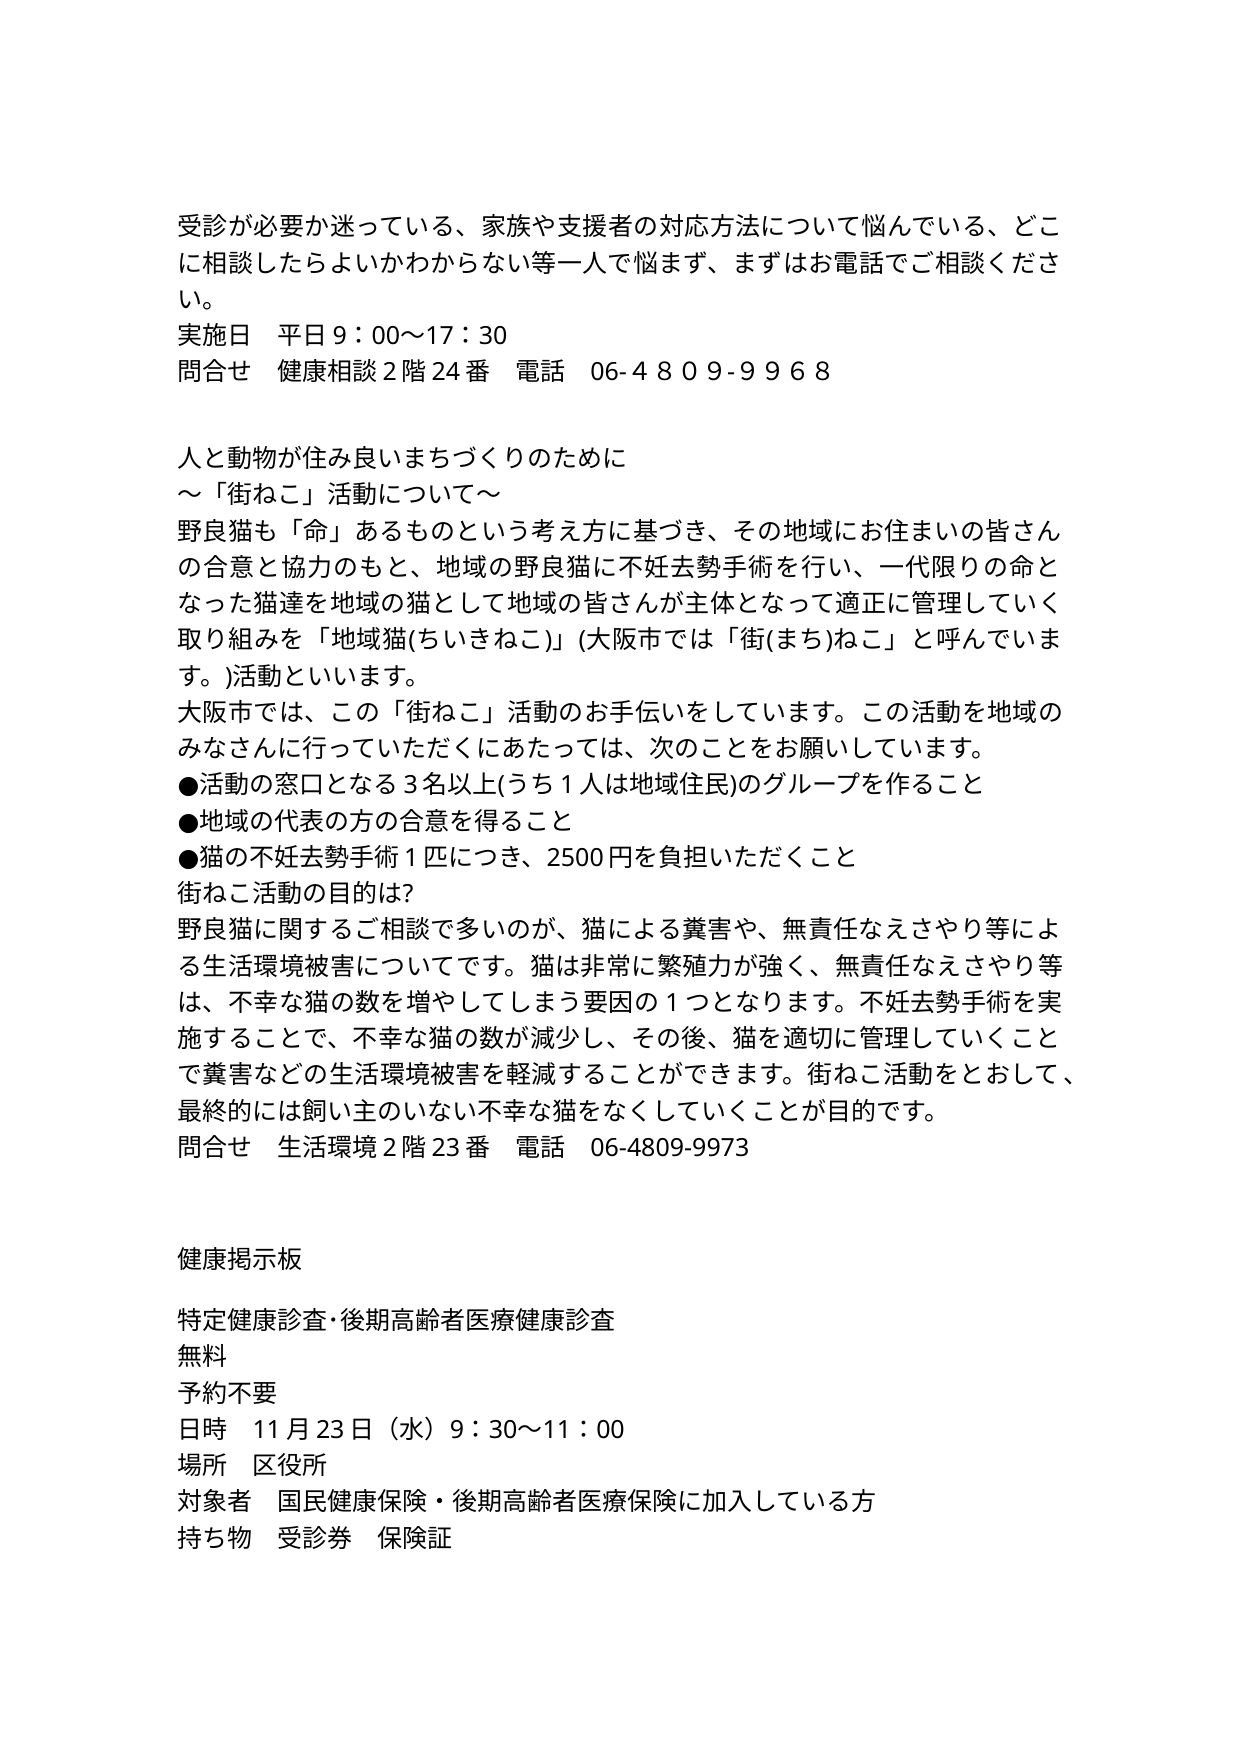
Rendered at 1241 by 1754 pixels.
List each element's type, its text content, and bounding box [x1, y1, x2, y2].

text ●猫の不妊去勢手術1匹につき、2500円を負担いただくこと [177, 837, 1063, 873]
text 街ねこ活動の目的は? [177, 873, 1063, 910]
text 野良猫も「命」あるものという考え方に基づき、その地域にお住まいの皆さんの合意と協力のもと、地域の野良猫に不妊去勢手術を行い、一代限りの命となった猫達を地域の猫として地域の皆さんが主体となって適正に管理していく取り組みを「地域猫(ちいきねこ)」(大阪市では「街(まち)ねこ」と呼んでいます。)活動といいます。 [177, 511, 1063, 692]
text ●活動の窓口となる3名以上(うち1人は地域住民)のグループを作ること [177, 765, 1063, 801]
text 予約不要 [177, 1373, 1063, 1409]
text 人と動物が住み良いまちづくりのために [177, 438, 1063, 475]
text 日時 11月23日（水）9：30～11：00 [177, 1409, 1063, 1446]
text 問合せ 生活環境2階23番 電話 06-4809-9973 [177, 1127, 1063, 1163]
text 健康掲示板 [177, 1239, 1063, 1275]
text 場所 区役所 [177, 1446, 1063, 1482]
text 無料 [177, 1337, 1063, 1373]
text 受診が必要か迷っている、家族や支援者の対応方法について悩んでいる、どこに相談したらよいかわからない等一人で悩まず、まずはお電話でご相談ください。 [177, 207, 1063, 316]
text 大阪市では、この「街ねこ」活動のお手伝いをしています。この活動を地域のみなさんに行っていただくにあたっては、次のことをお願いしています。 [177, 692, 1063, 765]
text 対象者 国民健康保険・後期高齢者医療保険に加入している方 [177, 1482, 1063, 1518]
text 問合せ 健康相談2階24番 電話 06-４８０９-９９６８ [177, 352, 1063, 388]
text 特定健康診査･後期高齢者医療健康診査 [177, 1301, 1063, 1337]
text ～「街ねこ」活動について～ [177, 475, 1063, 511]
text 野良猫に関するご相談で多いのが、猫による糞害や、無責任なえさやり等による生活環境被害についてです。猫は非常に繁殖力が強く、無責任なえさやり等は、不幸な猫の数を増やしてしまう要因の1つとなります。不妊去勢手術を実施することで、不幸な猫の数が減少し、その後、猫を適切に管理していくことで糞害などの生活環境被害を軽減することができます。街ねこ活動をとおして、最終的には飼い主のいない不幸な猫をなくしていくことが目的です。 [177, 910, 1063, 1127]
text 実施日 平日9：00～17：30 [177, 316, 1063, 352]
text 持ち物 受診券 保険証 [177, 1518, 1063, 1554]
text ●地域の代表の方の合意を得ること [177, 801, 1063, 837]
